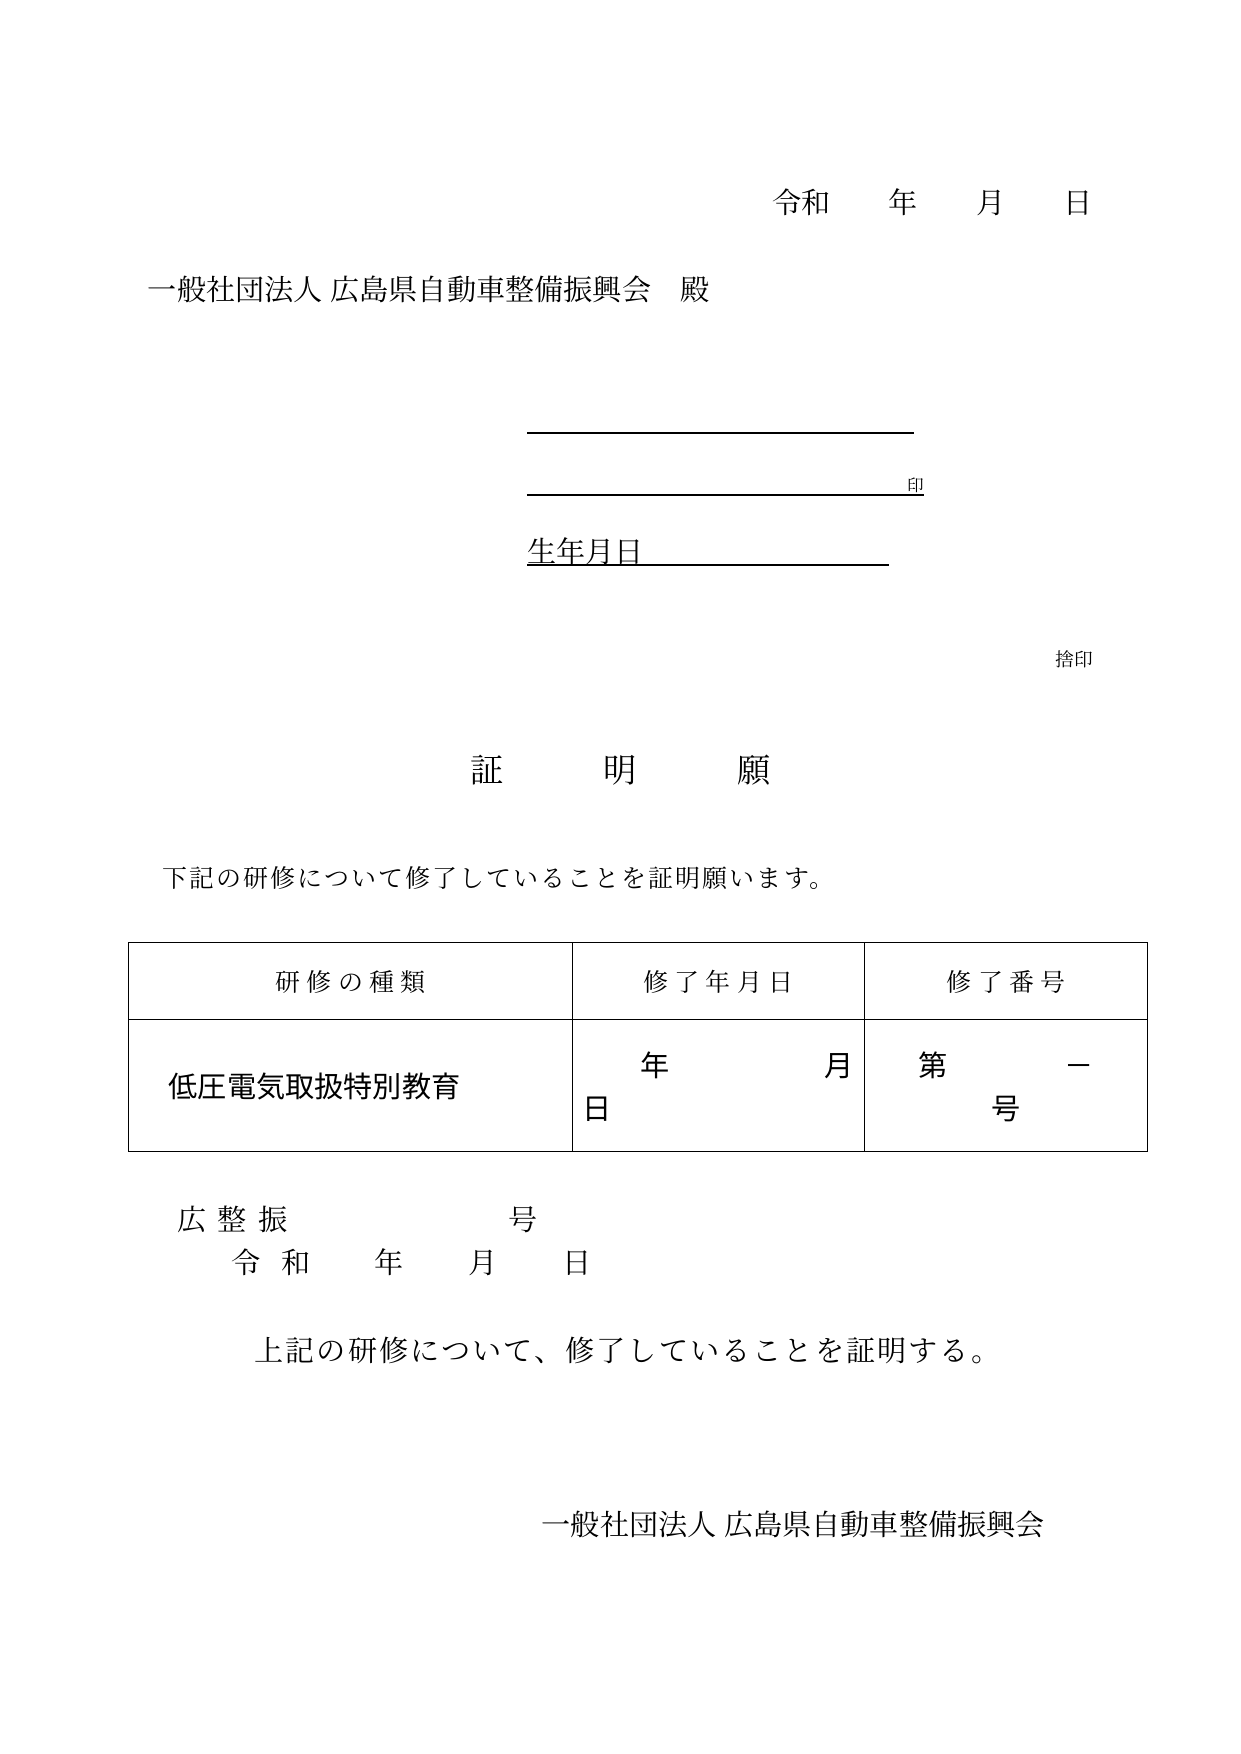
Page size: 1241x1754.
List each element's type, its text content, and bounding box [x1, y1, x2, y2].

text 捨印 [148, 637, 1092, 680]
table_header 修 了 年 月 日 [573, 943, 864, 1018]
table_header 修 了 番 号 [865, 943, 1147, 1018]
text 上記の研修について、修了していることを証明する。 [148, 1327, 1092, 1370]
text 生年月日 [148, 528, 1092, 571]
text 下記の研修について修了していることを証明願います。 [148, 855, 1092, 899]
table_cell 年 月 日 [573, 1020, 864, 1151]
text 一般社団法人 広島県自動車整備振興会 殿 [148, 266, 1092, 309]
text 令和 年 月 日 [148, 179, 1092, 222]
subtitle 証 明 願 [148, 724, 1092, 811]
text 一般社団法人 広島県自動車整備振興会 [148, 1501, 1092, 1545]
table_cell 第 － 号 [865, 1020, 1147, 1151]
text 広 整 振 号 [148, 1196, 1092, 1239]
table_header 研 修 の 種 類 [129, 943, 572, 1018]
table_cell 低圧電気取扱特別教育 [129, 1020, 572, 1151]
text 印 [148, 462, 1092, 506]
text 令 和 年 月 日 [148, 1239, 1092, 1283]
